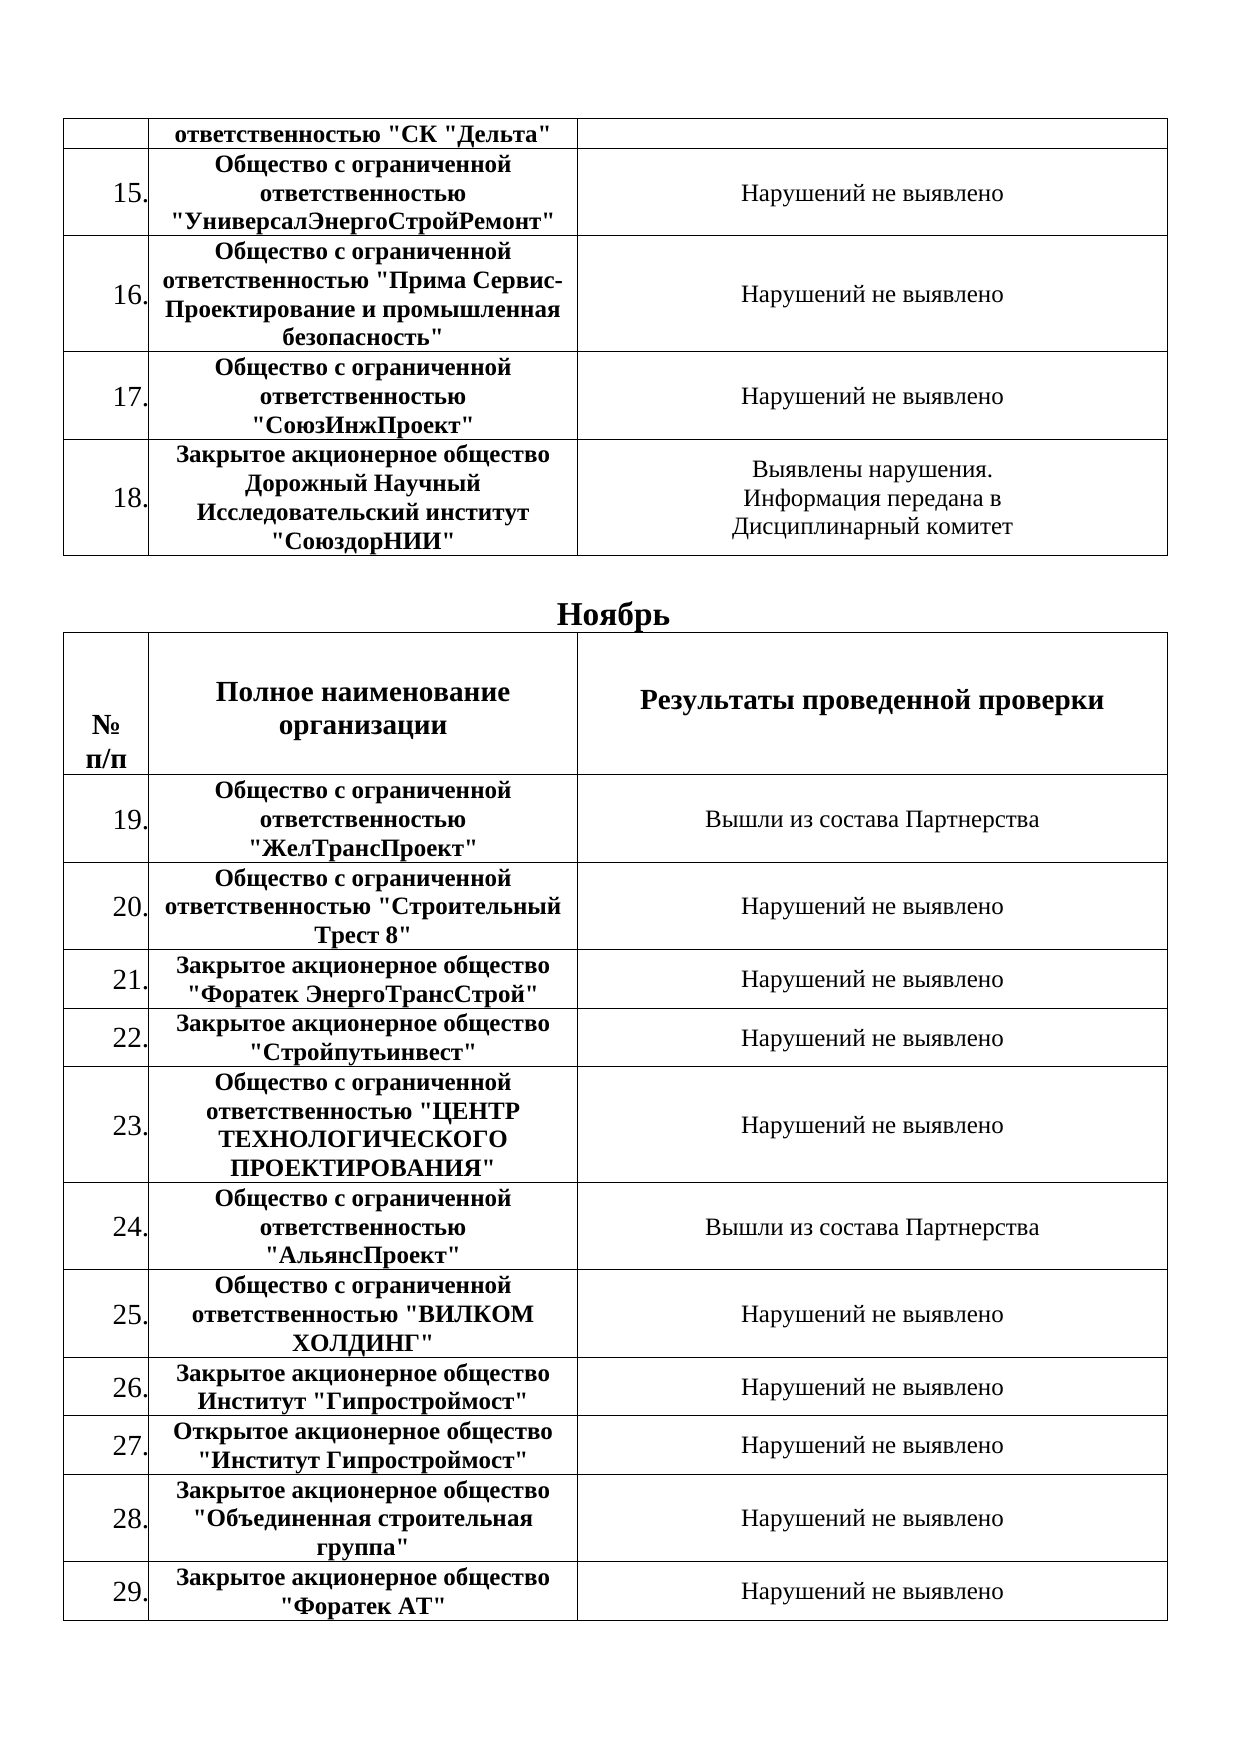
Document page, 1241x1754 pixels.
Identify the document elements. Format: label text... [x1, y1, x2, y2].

table_cell Нарушений не выявлено [578, 1416, 1167, 1474]
table_cell [64, 1475, 148, 1561]
table_cell Нарушений не выявлено [578, 352, 1167, 438]
table_cell Общество с ограниченной ответственностью "СоюзИнжПроект" [149, 352, 577, 438]
table_cell [64, 1562, 148, 1619]
table_cell Закрытое акционерное общество Институт "Гипростроймост" [149, 1358, 577, 1415]
table_cell Нарушений не выявлено [578, 149, 1167, 235]
table_cell [64, 149, 148, 235]
table_cell Нарушений не выявлено [578, 950, 1167, 1007]
table_cell Нарушений не выявлено [578, 1067, 1167, 1182]
text Ноябрь [75, 594, 1152, 632]
table_header Результаты проведенной проверки [578, 633, 1167, 774]
table_cell Нарушений не выявлено [578, 1358, 1167, 1415]
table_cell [149, 119, 577, 148]
table_cell [64, 775, 148, 862]
table_cell [64, 863, 148, 949]
table_cell Общество с ограниченной ответственностью "ЦЕНТР ТЕХНОЛОГИЧЕСКОГО ПРОЕКТИРОВАНИЯ" [149, 1067, 577, 1182]
table_cell Общество с ограниченной ответственностью "ВИЛКОМ ХОЛДИНГ" [149, 1270, 577, 1357]
table_cell Нарушений не выявлено [578, 863, 1167, 949]
table_cell [64, 352, 148, 438]
table_cell Закрытое акционерное общество "Форатек АТ" [149, 1562, 577, 1619]
table_cell [64, 1270, 148, 1357]
table_cell [64, 236, 148, 351]
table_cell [578, 119, 1167, 148]
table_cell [578, 1562, 1167, 1619]
table_header Полное наименование организации [149, 633, 577, 774]
table_cell Нарушений не выявлено [578, 236, 1167, 351]
table_cell Общество с ограниченной ответственностью "Строительный Трест 8" [149, 863, 577, 949]
table_cell [64, 440, 148, 554]
table_cell [64, 119, 148, 148]
table_cell [64, 1009, 148, 1066]
table_cell Закрытое акционерное общество "Объединенная строительная группа" [149, 1475, 577, 1561]
table_cell Нарушений не выявлено [578, 1009, 1167, 1066]
table_cell Закрытое акционерное общество Дорожный Научный Исследовательский институт "СоюздорНИИ" [149, 440, 577, 554]
table_cell Общество с ограниченной ответственностью "ЖелТрансПроект" [149, 775, 577, 862]
table_header № п/п [64, 633, 148, 774]
table_cell [64, 950, 148, 1007]
table_cell Нарушений не выявлено [578, 1270, 1167, 1357]
table_cell Открытое акционерное общество "Институт Гипростроймост" [149, 1416, 577, 1474]
table_cell Выявлены нарушения. Информация передана в Дисциплинарный комитет [578, 440, 1167, 554]
table_cell Нарушений не выявлено [578, 1475, 1167, 1561]
table_cell Общество с ограниченной ответственностью "АльянсПроект" [149, 1183, 577, 1269]
table_cell [64, 1067, 148, 1182]
table_cell Общество с ограниченной ответственностью "Прима Сервис-Проектирование и промышленная безопасность" [149, 236, 577, 351]
table_cell Закрытое акционерное общество "Стройпутьинвест" [149, 1009, 577, 1066]
table_cell Закрытое акционерное общество "Форатек ЭнергоТрансСтрой" [149, 950, 577, 1007]
table_cell [64, 1183, 148, 1269]
table_cell [64, 1416, 148, 1474]
table_cell Вышли из состава Партнерства [578, 1183, 1167, 1269]
table_cell Общество с ограниченной ответственностью "УниверсалЭнергоСтройРемонт" [149, 149, 577, 235]
table_cell Вышли из состава Партнерства [578, 775, 1167, 862]
table_cell [64, 1358, 148, 1415]
